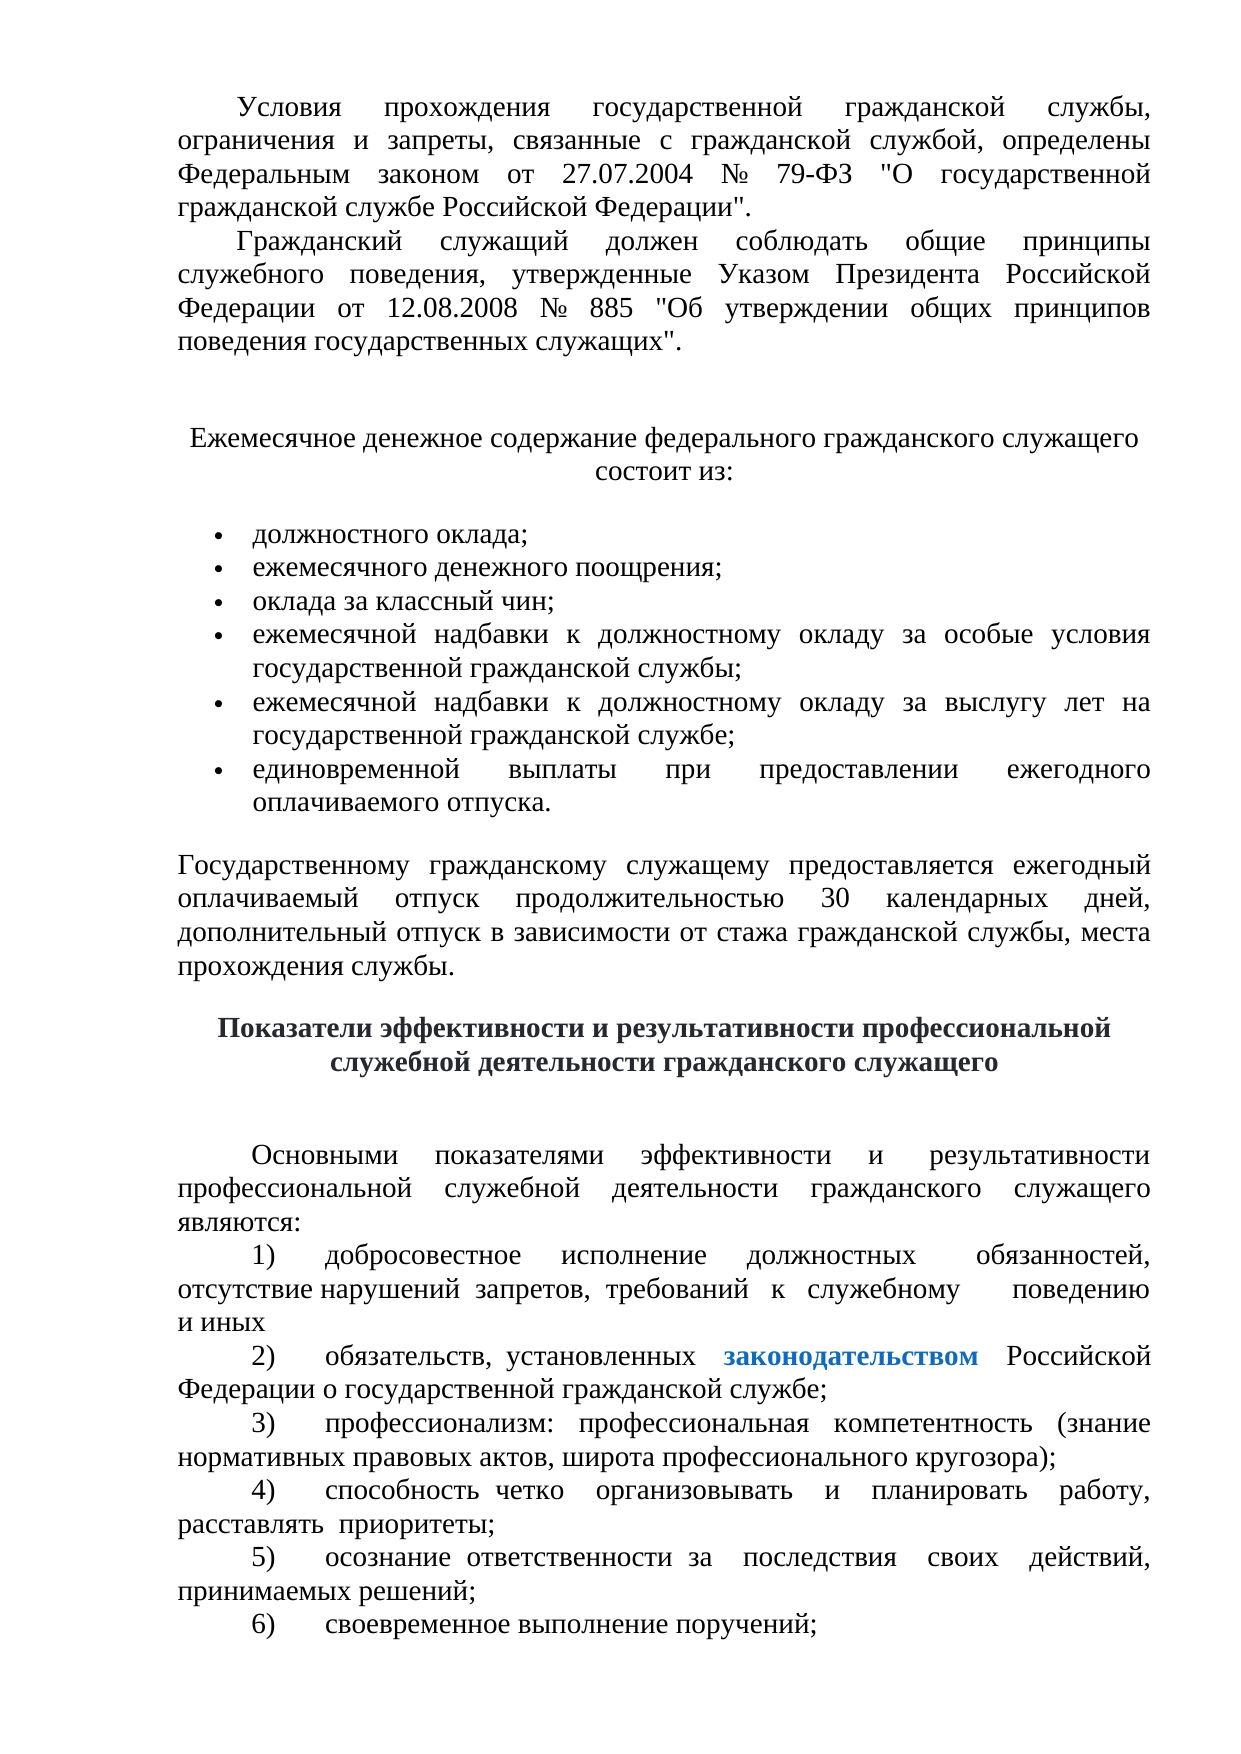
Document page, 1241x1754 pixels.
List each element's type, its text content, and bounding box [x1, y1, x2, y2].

list ежемесячного денежного поощрения; [215, 549, 1152, 583]
list обязательств, установленных законодательством Российской Федерации о государственной гражданской службе; [177, 1338, 1152, 1405]
text Основными показателями эффективности и результативности профессиональной служебной деятельности гражданского служащего являются: [177, 1137, 1152, 1237]
text Ежемесячное денежное содержание федерального гражданского служащего состоит из: [177, 420, 1152, 487]
list осознание ответственности за последствия своих действий, принимаемых решений; [177, 1539, 1152, 1606]
text Государственному гражданскому служащему предоставляется ежегодный оплачиваемый отпуск продолжительностью 30 календарных дней, дополнительный отпуск в зависимости от стажа гражданской службы, места прохождения службы. [177, 847, 1152, 981]
list ежемесячной надбавки к должностному окладу за выслугу лет на государственной гражданской службе; [215, 684, 1152, 751]
list единовременной выплаты при предоставлении ежегодного оплачиваемого отпуска. [215, 751, 1152, 818]
list оклада за классный чин; [215, 583, 1152, 617]
list ежемесячной надбавки к должностному окладу за особые условия государственной гражданской службы; [215, 617, 1152, 684]
text Гражданский служащий должен соблюдать общие принципы служебного поведения, утвержденные Указом Президента Российской Федерации от 12.08.2008 № 885 "Об утверждении общих принципов поведения государственных служащих". [177, 223, 1152, 357]
list добросовестное исполнение должностных обязанностей, отсутствие нарушений запретов, требований к служебному поведению и иных [177, 1237, 1152, 1338]
text Условия прохождения государственной гражданской службы, ограничения и запреты, связанные с гражданской службой, определены Федеральным законом от 27.07.2004 № 79-ФЗ "О государственной гражданской службе Российской Федерации". [177, 89, 1152, 223]
list способность четко организовывать и планировать работу, расставлять приоритеты; [177, 1472, 1152, 1539]
text служебной деятельности гражданского служащего [177, 1044, 1152, 1077]
list профессионализм: профессиональная компетентность (знание нормативных правовых актов, широта профессионального кругозора); [177, 1405, 1152, 1472]
text Показатели эффективности и результативности профессиональной [177, 1010, 1152, 1044]
list своевременное выполнение поручений; [177, 1606, 1152, 1640]
list должностного оклада; [215, 516, 1152, 549]
